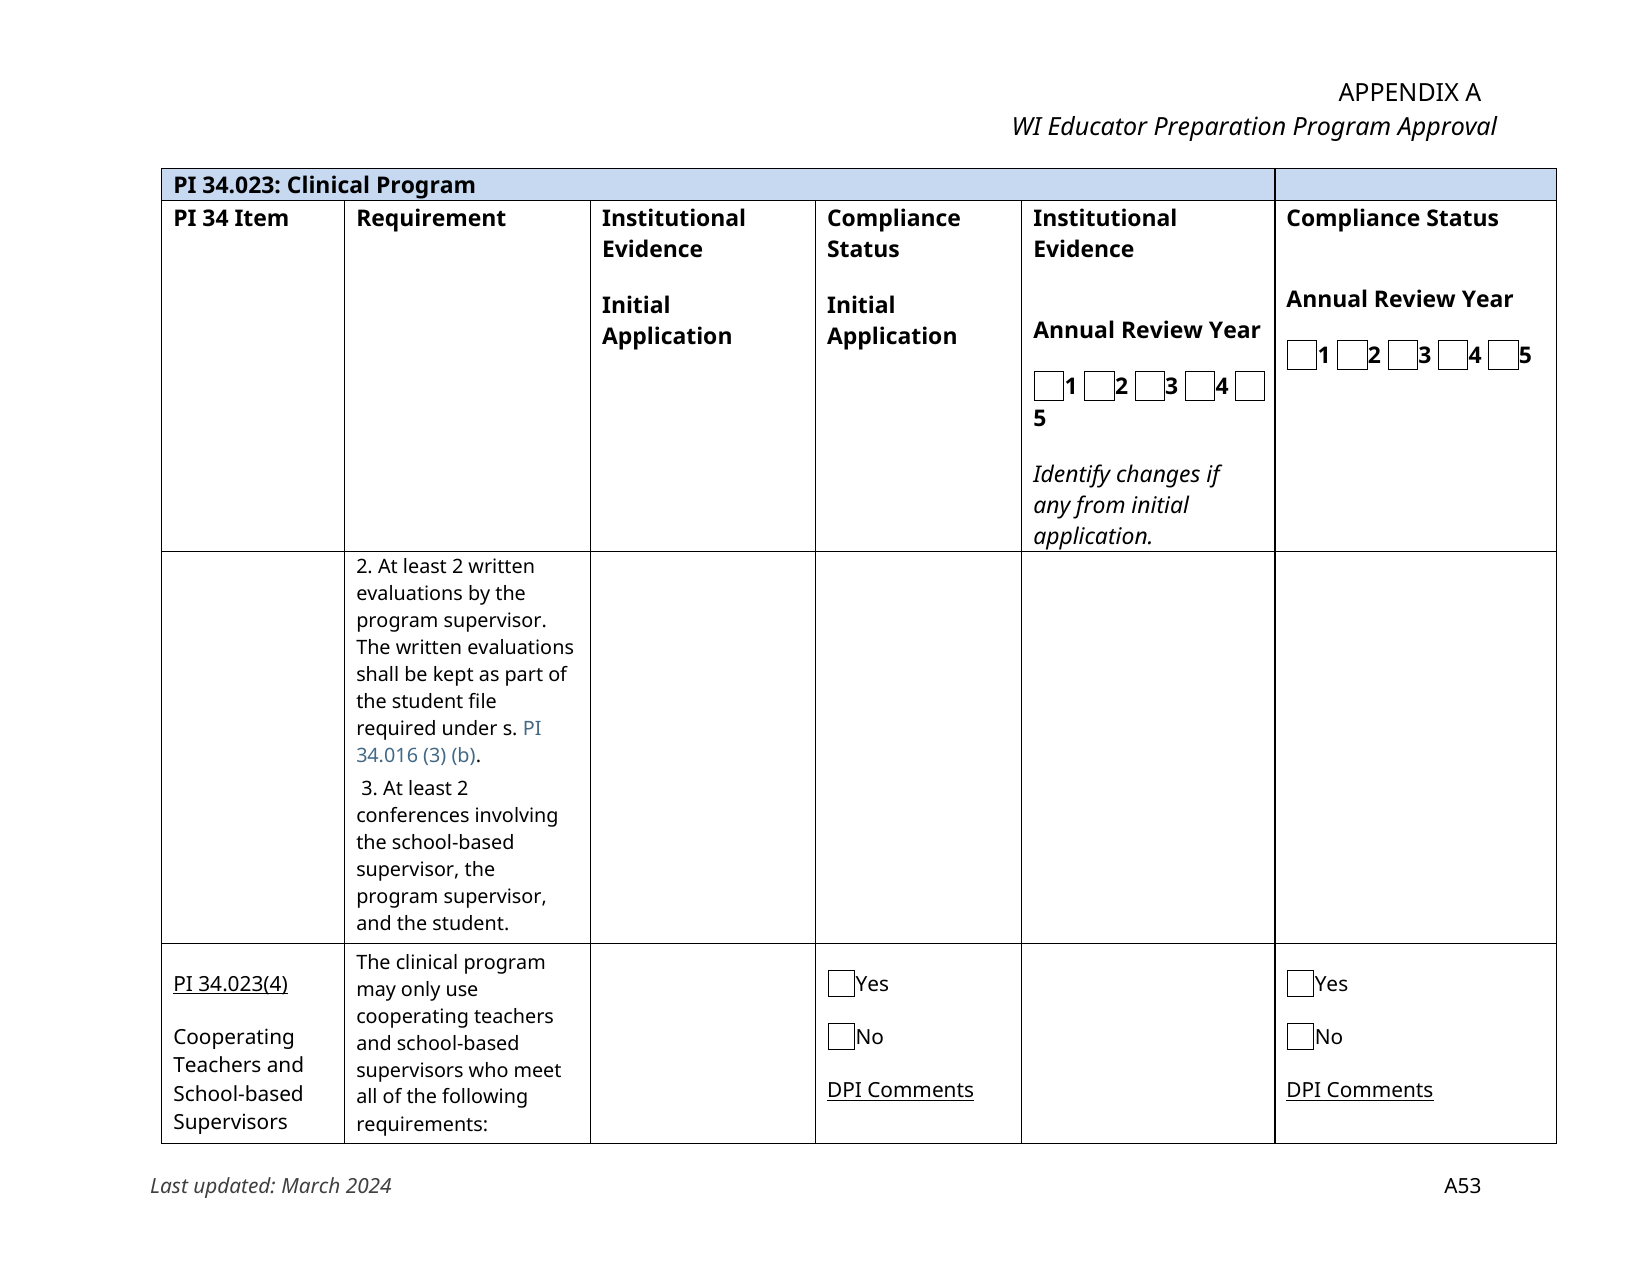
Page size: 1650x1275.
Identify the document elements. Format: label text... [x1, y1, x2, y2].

table_cell Requirement [345, 201, 590, 551]
table_cell Institutional Evidence Annual Review Year 1 2 3 4 5 Identify changes if any from initial application. [1022, 201, 1274, 551]
table_cell Yes No DPI Comments [816, 944, 1021, 1143]
table_cell [1022, 944, 1274, 1143]
table_cell PI 34.023(4) Cooperating Teachers and School-based Supervisors [162, 944, 344, 1143]
table_cell PI 34 Item [162, 201, 344, 551]
table_header PI 34.023: Clinical Program [162, 169, 1274, 200]
table_header [1276, 169, 1556, 200]
table_cell Compliance Status Initial Application [816, 201, 1021, 551]
table_cell [591, 944, 815, 1143]
table_cell The clinical program may only use cooperating teachers and school-based supervisors who meet all of the following requirements: [345, 944, 590, 1143]
table_cell Compliance Status Annual Review Year 1 2 3 4 5 [1276, 201, 1556, 551]
table_cell Institutional Evidence Initial Application [591, 201, 815, 551]
table_cell (c) Evaluates each student's performance using all of the following: 1. PI 34.023(3)(c)1.At least 2 written evaluations by the school-based supervisor for student-based observations. The written evaluations shall be kept as part of the student file required under s. PI 34.016 (3) (b). 2. PI 34.023(3)(c)2.At least 2 written evaluations by the program supervisor. The written evaluations shall be kept as part of the student file required under s. PI 34.016 (3) (b). PI 34.023(3)(c)3. 3. At least 2 conferences involving the school-based supervisor, the program supervisor, and the student. [345, 552, 590, 943]
table_cell Yes No DPI Comments [1276, 944, 1556, 1143]
